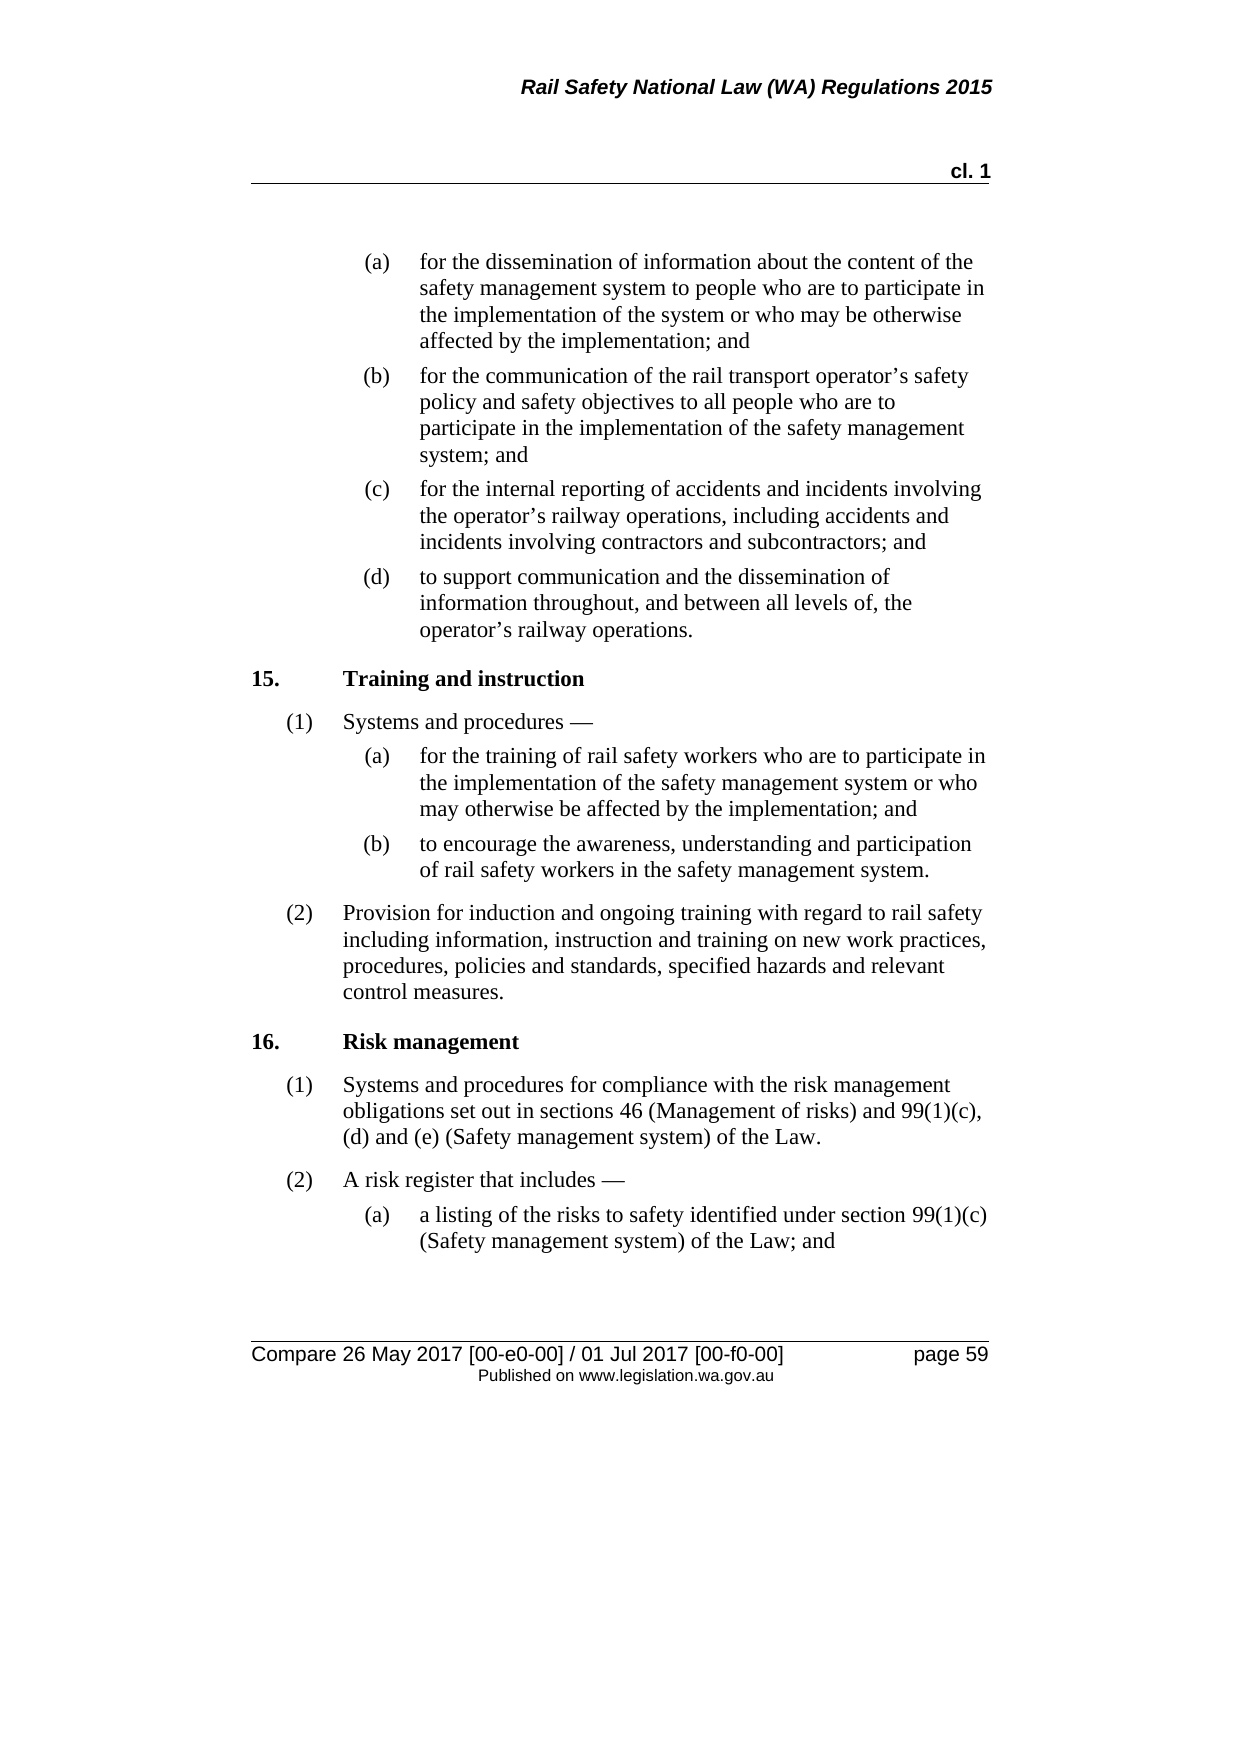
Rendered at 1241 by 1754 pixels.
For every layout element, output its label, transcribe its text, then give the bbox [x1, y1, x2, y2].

text (d) to support communication and the dissemination of information throughout, and between all levels of, the operator’s railway operations. [251, 563, 989, 642]
text (2) Provision for induction and ongoing training with regard to rail safety including information, instruction and training on new work practices, procedures, policies and standards, specified hazards and relevant control measures. [251, 899, 989, 1005]
text (b) for the communication of the rail transport operator’s safety policy and safety objectives to all people who are to participate in the implementation of the safety management system; and [251, 362, 989, 467]
text (a) a listing of the risks to safety identified under section 99(1)(c) (Safety management system) of the Law; and [251, 1201, 989, 1254]
text (c) for the internal reporting of accidents and incidents involving the operator’s railway operations, including accidents and incidents involving contractors and subcontractors; and [251, 476, 989, 554]
text (2) A risk register that includes — [251, 1166, 989, 1193]
text (1) Systems and procedures for compliance with the risk management obligations set out in sections 46 (Management of risks) and 99(1)(c), (d) and (e) (Safety management system) of the Law. [251, 1071, 989, 1150]
text (b) to encourage the awareness, understanding and participation of rail safety workers in the safety management system. [251, 830, 989, 883]
subtitle 15. Training and instruction [251, 665, 989, 691]
text (a) for the training of rail safety workers who are to participate in the implementation of the safety management system or who may otherwise be affected by the implementation; and [251, 743, 989, 822]
subtitle 16. Risk management [251, 1028, 989, 1054]
text (a) for the dissemination of information about the content of the safety management system to people who are to participate in the implementation of the system or who may be otherwise affected by the implementation; and [251, 248, 989, 353]
text (1) Systems and procedures — [251, 708, 989, 734]
